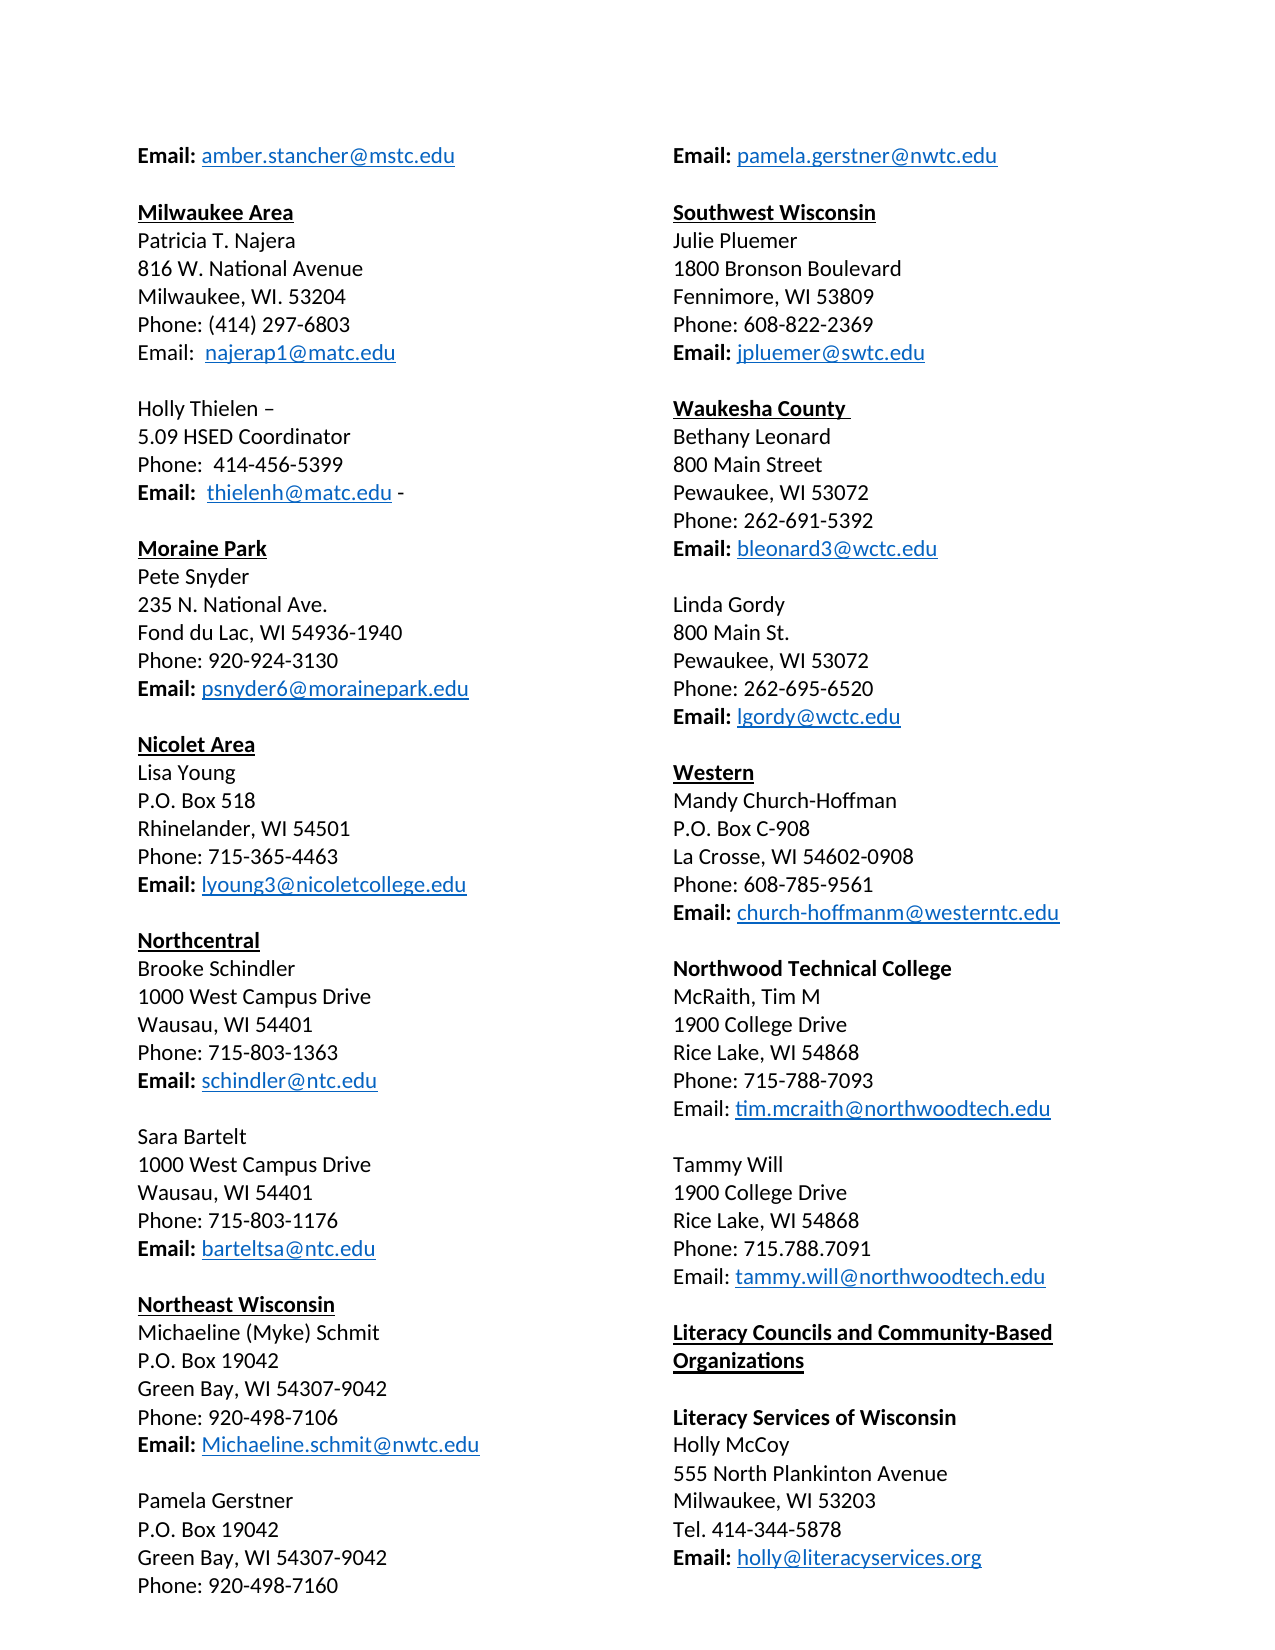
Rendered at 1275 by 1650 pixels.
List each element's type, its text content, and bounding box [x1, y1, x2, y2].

text Southwest Wisconsin [673, 198, 1133, 226]
text Brooke Schindler [137, 954, 598, 982]
text Moraine Park [137, 534, 598, 562]
text Pewaukee, WI 53072 [673, 646, 1133, 674]
text P.O. Box C-908 [673, 814, 1133, 842]
text Phone: 920-498-7106 [137, 1403, 598, 1431]
text Patricia T. Najera [137, 226, 598, 254]
text Wausau, WI 54401 [137, 1178, 598, 1206]
text Fond du Lac, WI 54936-1940 [137, 618, 598, 646]
text 1900 College Drive [673, 1178, 1133, 1206]
text Email: psnyder6@morainepark.edu [137, 674, 598, 702]
text Email: lgordy@wctc.edu [673, 702, 1133, 730]
text 1000 West Campus Drive [137, 1150, 598, 1178]
text Email: thielenh@matc.edu - [137, 478, 598, 506]
text 5.09 HSED Coordinator [137, 422, 598, 450]
text Nicolet Area [137, 730, 598, 758]
text McRaith, Tim M [673, 982, 1133, 1010]
text 800 Main St. [673, 618, 1133, 646]
text Rice Lake, WI 54868 [673, 1038, 1133, 1066]
text P.O. Box 19042 [137, 1515, 598, 1543]
text Literacy Services of Wisconsin [673, 1403, 1133, 1431]
text La Crosse, WI 54602-0908 [673, 842, 1133, 870]
text Email: jpluemer@swtc.edu [673, 338, 1133, 366]
text Email: holly@literacyservices.org [673, 1543, 1133, 1571]
text Tel. 414-344-5878 [673, 1515, 1133, 1543]
text Lisa Young [137, 758, 598, 786]
text Email: lyoung3@nicoletcollege.edu [137, 870, 598, 898]
text Literacy Councils and Community-Based Organizations [673, 1318, 1133, 1374]
text Wausau, WI 54401 [137, 1010, 598, 1038]
text Sara Bartelt [137, 1122, 598, 1150]
text Email: barteltsa@ntc.edu [137, 1234, 598, 1262]
text Phone: 262-695-6520 [673, 674, 1133, 702]
text Linda Gordy [673, 590, 1133, 618]
text Green Bay, WI 54307-9042 [137, 1374, 598, 1403]
text Phone: 608-822-2369 [673, 310, 1133, 338]
text Phone: 262-691-5392 [673, 506, 1133, 534]
text Email: tammy.will@northwoodtech.edu [673, 1262, 1133, 1291]
text Phone: 920-924-3130 [137, 646, 598, 674]
text Email: tim.mcraith@northwoodtech.edu [673, 1094, 1133, 1122]
text Phone: 608-785-9561 [673, 870, 1133, 898]
text Pewaukee, WI 53072 [673, 478, 1133, 506]
text Phone: (414) 297-6803 [137, 310, 598, 338]
text P.O. Box 518 [137, 786, 598, 814]
text Email: najerap1@matc.edu [137, 338, 598, 366]
text 816 W. National Avenue [137, 254, 598, 282]
text Milwaukee, WI 53203 [673, 1487, 1133, 1515]
text Phone: 715-803-1363 [137, 1038, 598, 1066]
text Phone: 920-498-7160 [137, 1571, 598, 1599]
text Holly Thielen – [137, 394, 598, 422]
text 555 North Plankinton Avenue [673, 1459, 1133, 1487]
text Rhinelander, WI 54501 [137, 814, 598, 842]
text 800 Main Street [673, 450, 1133, 478]
text 1900 College Drive [673, 1010, 1133, 1038]
text Julie Pluemer [673, 226, 1133, 254]
text 1000 West Campus Drive [137, 982, 598, 1010]
text P.O. Box 19042 [137, 1347, 598, 1374]
text Waukesha County [673, 394, 1133, 422]
text Tammy Will [673, 1150, 1133, 1178]
text Pete Snyder [137, 562, 598, 590]
text Holly McCoy [673, 1431, 1133, 1459]
text Pamela Gerstner [137, 1487, 598, 1515]
text Email: schindler@ntc.edu [137, 1066, 598, 1094]
text Email: amber.stancher@mstc.edu [137, 142, 598, 170]
text Phone: 715-803-1176 [137, 1206, 598, 1234]
text Phone: 715-365-4463 [137, 842, 598, 870]
text Northcentral [137, 926, 598, 954]
text Email: bleonard3@wctc.edu [673, 534, 1133, 562]
text Northeast Wisconsin [137, 1291, 598, 1318]
text Email: Michaeline.schmit@nwtc.edu [137, 1431, 598, 1459]
text Milwaukee, WI. 53204 [137, 282, 598, 310]
text Michaeline (Myke) Schmit [137, 1318, 598, 1347]
text Bethany Leonard [673, 422, 1133, 450]
text 1800 Bronson Boulevard [673, 254, 1133, 282]
text Green Bay, WI 54307-9042 [137, 1543, 598, 1571]
text Northwood Technical College [673, 954, 1133, 982]
text Fennimore, WI 53809 [673, 282, 1133, 310]
text Western [673, 758, 1133, 786]
text Mandy Church-Hoffman [673, 786, 1133, 814]
text Phone: 414-456-5399 [137, 450, 598, 478]
text 235 N. National Ave. [137, 590, 598, 618]
text Phone: 715-788-7093 [673, 1066, 1133, 1094]
text Rice Lake, WI 54868 [673, 1206, 1133, 1234]
text Phone: 715.788.7091 [673, 1234, 1133, 1262]
text Email: church-hoffmanm@westerntc.edu [673, 898, 1133, 926]
text Email: pamela.gerstner@nwtc.edu [673, 142, 1133, 170]
text Milwaukee Area [137, 198, 598, 226]
